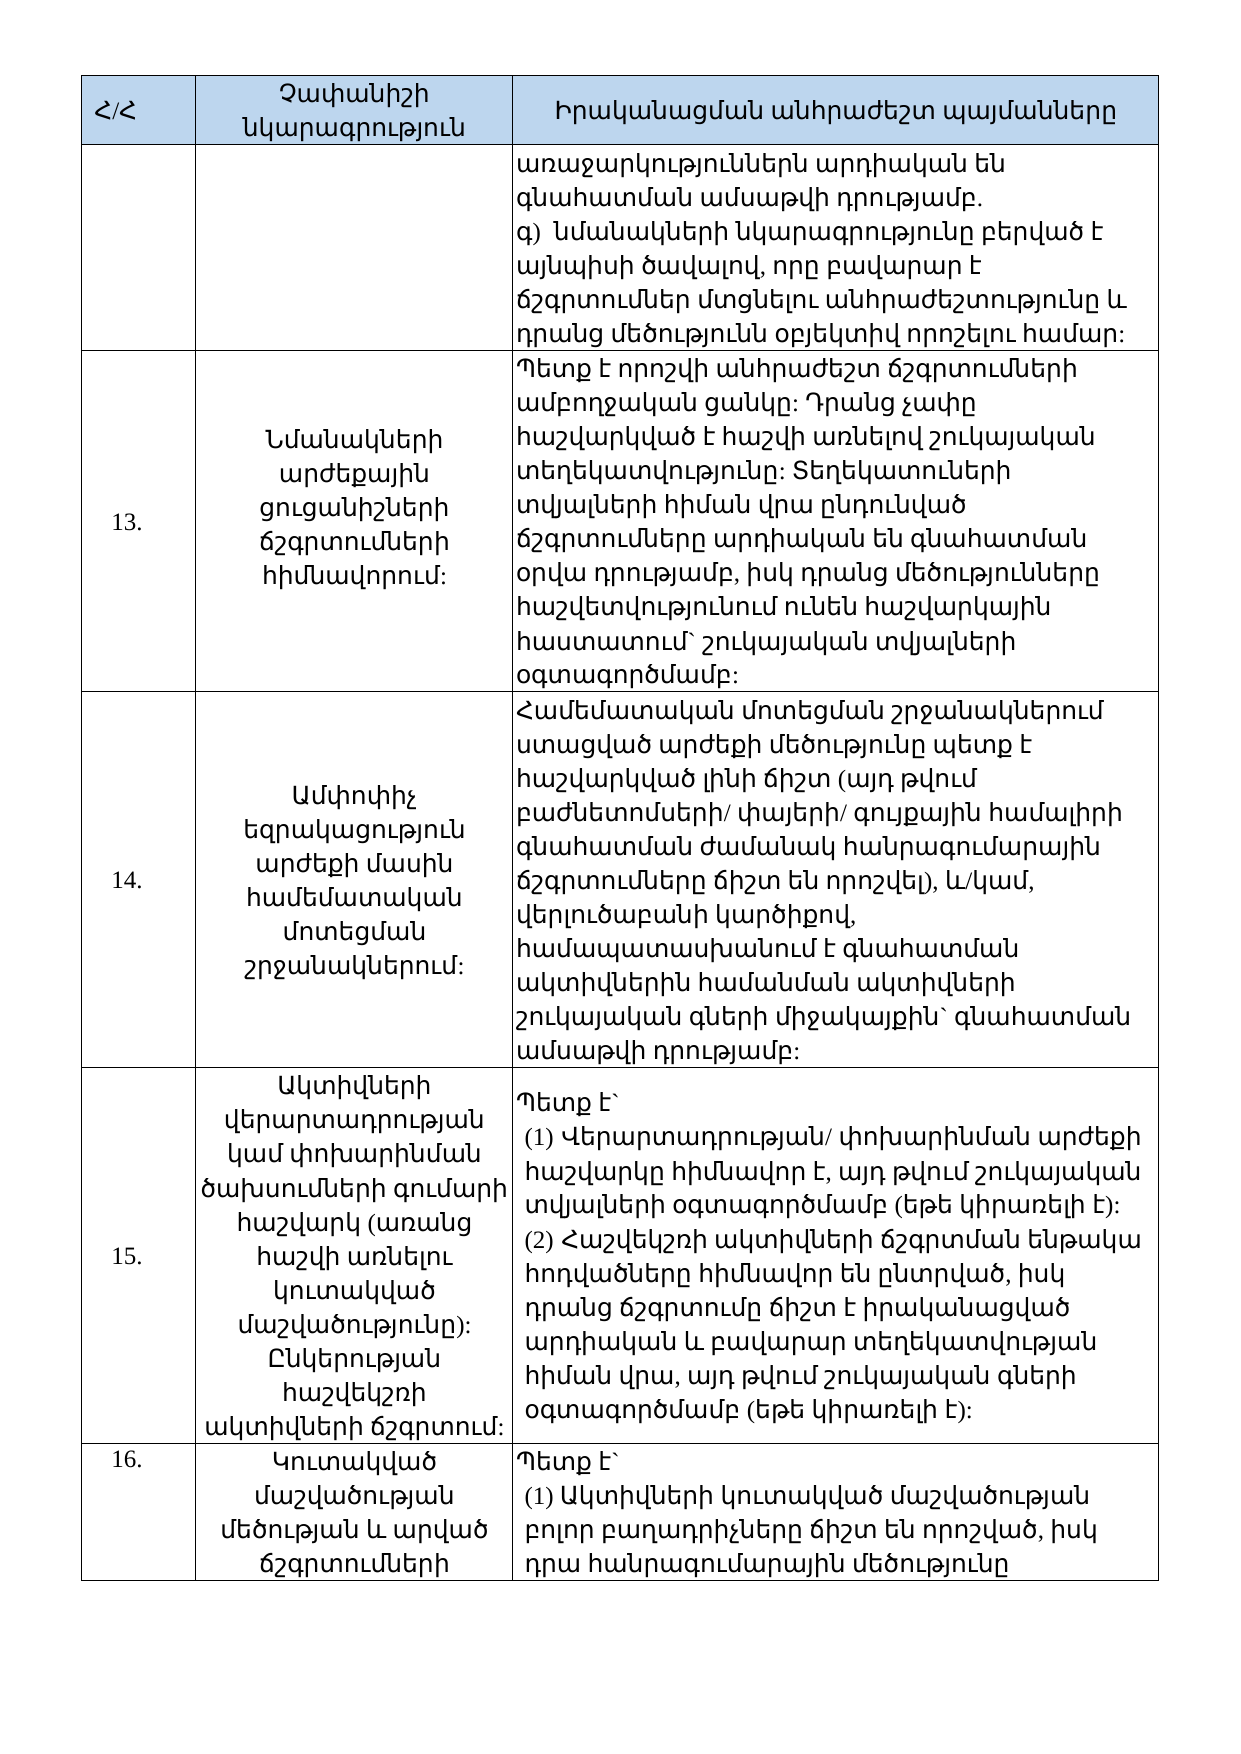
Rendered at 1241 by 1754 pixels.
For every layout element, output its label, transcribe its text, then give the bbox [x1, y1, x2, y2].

table_header Հ/Հ [82, 76, 195, 144]
table_cell [82, 692, 195, 1067]
table_cell Ակտիվների վերարտադրության կամ փոխարինման ծախսումների գումարի հաշվարկ (առանց հաշվի առնելու կուտակված մաշվածությունը): Ընկերության հաշվեկշռի ակտիվների ճշգրտում: [196, 1068, 512, 1443]
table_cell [196, 145, 512, 349]
table_cell Համեմատական մոտեցման շրջանակներում ստացված արժեքի մեծությունը պետք է հաշվարկված լինի ճիշտ (այդ թվում բաժնետոմսերի/ փայերի/ գույքային համալիրի գնահատման ժամանակ հանրագումարային ճշգրտումները ճիշտ են որոշվել), և/կամ, վերլուծաբանի կարծիքով, համապատասխանում է գնահատման ակտիվներին համանման ակտիվների շուկայական գների միջակայքին` գնահատման ամսաթվի դրությամբ: [513, 692, 1158, 1067]
table_cell Պետք է որոշվի անհրաժեշտ ճշգրտումների ամբողջական ցանկը: Դրանց չափը հաշվարկված է հաշվի առնելով շուկայական տեղեկատվությունը: Տեղեկատուների տվյալների հիման վրա ընդունված ճշգրտումները արդիական են գնահատման օրվա դրությամբ, իսկ դրանց մեծությունները հաշվետվությունում ունեն հաշվարկային հաստատում` շուկայական տվյալների օգտագործմամբ: [513, 351, 1158, 691]
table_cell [513, 1444, 1158, 1580]
table_cell Պետք է` Վերարտադրության/ փոխարինման արժեքի հաշվարկը հիմնավոր է, այդ թվում շուկայական տվյալների օգտագործմամբ (եթե կիրառելի է): Հաշվեկշռի ակտիվների ճշգրտման ենթակա հոդվածները հիմնավոր են ընտրված, իսկ դրանց ճշգրտումը ճիշտ է իրականացված արդիական և բավարար տեղեկատվության հիման վրա, այդ թվում շուկայական գների օգտագործմամբ (եթե կիրառելի է): [513, 1068, 1158, 1443]
table_cell [82, 351, 195, 691]
table_header Չափանիշի նկարագրություն [196, 76, 512, 144]
table_cell [82, 1068, 195, 1443]
table_header Իրականացման անհրաժեշտ պայմանները [513, 76, 1158, 144]
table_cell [513, 145, 1158, 349]
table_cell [196, 1444, 512, 1580]
table_cell Նմանակների արժեքային ցուցանիշների ճշգրտումների հիմնավորում: [196, 351, 512, 691]
table_cell [82, 1444, 195, 1580]
table_cell [82, 145, 195, 349]
table_cell Ամփոփիչ եզրակացություն արժեքի մասին համեմատական մոտեցման շրջանակներում: [196, 692, 512, 1067]
